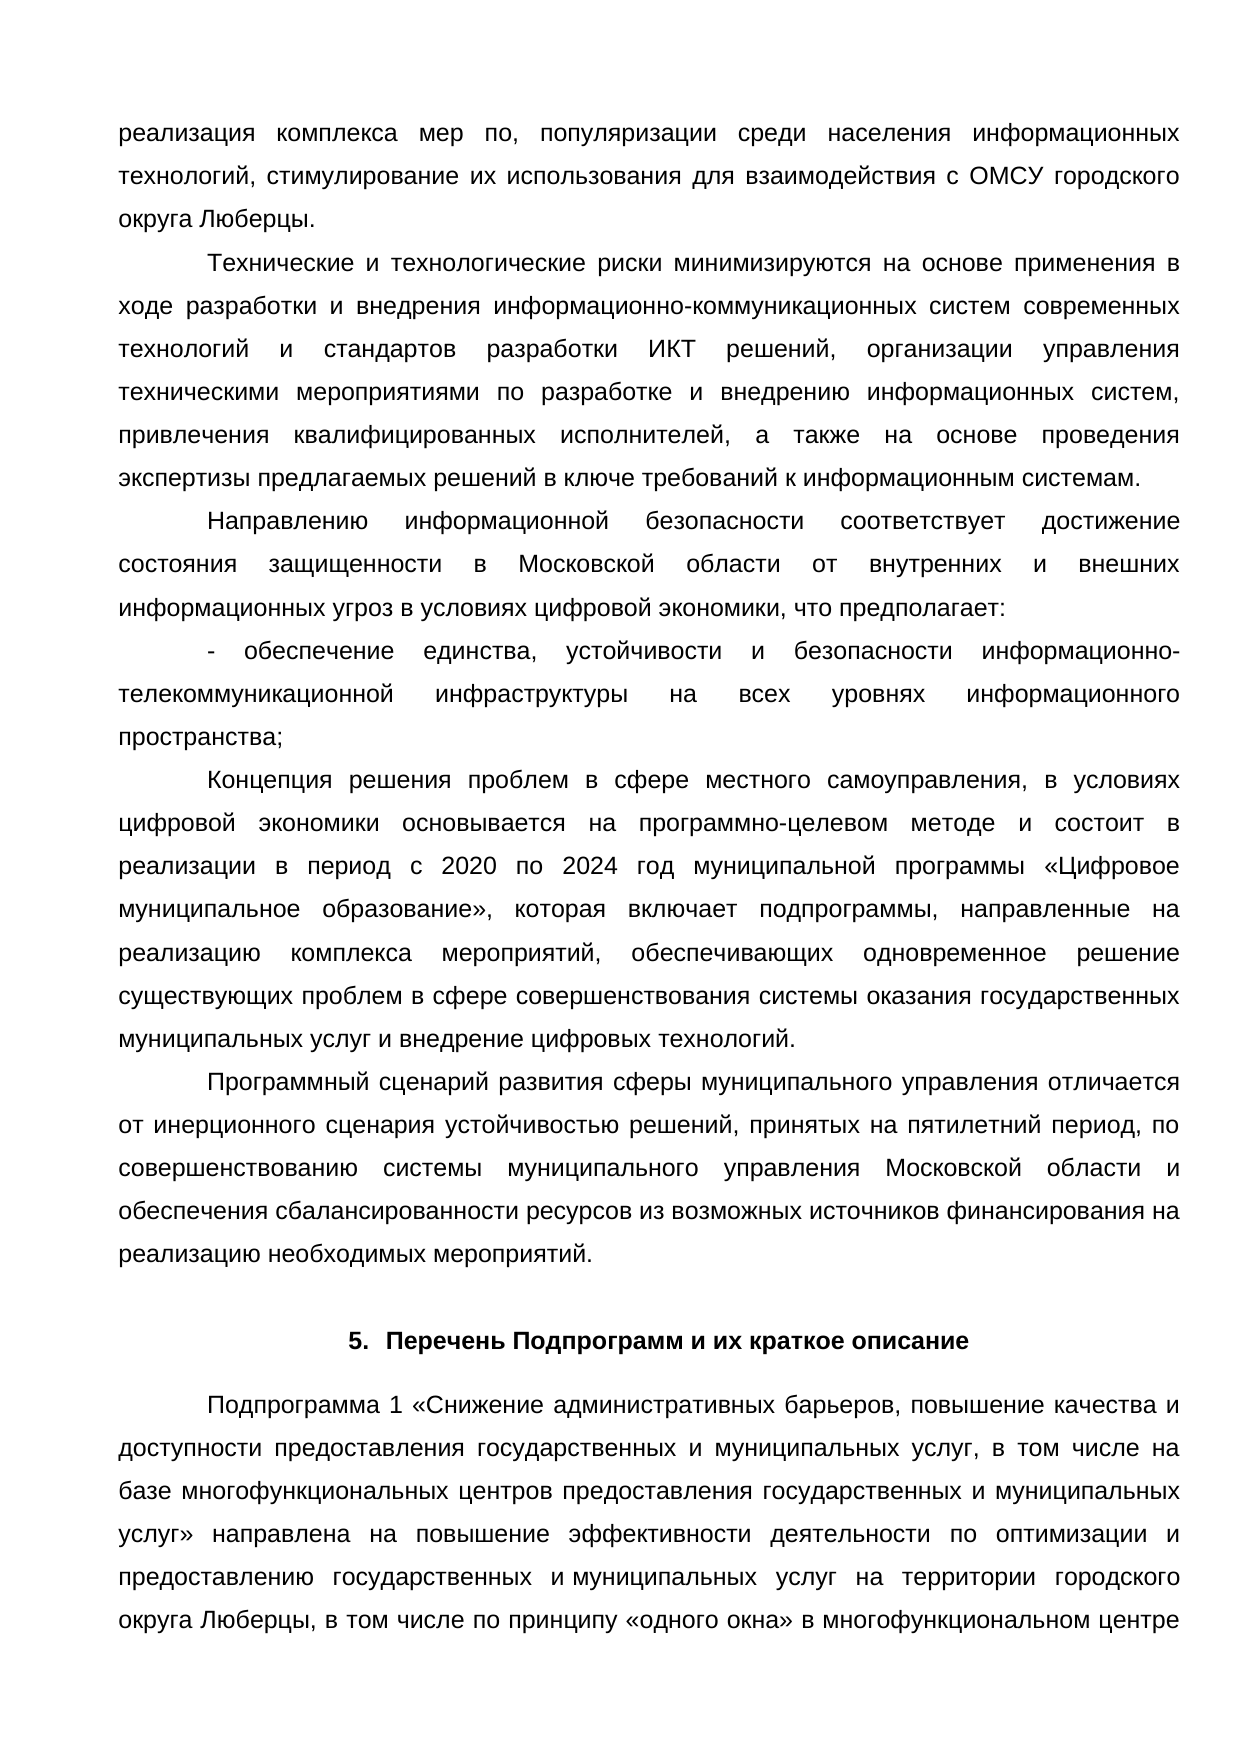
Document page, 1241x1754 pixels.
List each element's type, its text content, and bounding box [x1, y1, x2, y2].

text Программный сценарий развития сферы муниципального управления отличается от инерционного сценария устойчивостью решений, принятых на пятилетний период, по совершенствованию системы муниципального управления Московской области и обеспечения сбалансированности ресурсов из возможных источников финансирования на реализацию необходимых мероприятий. [118, 1067, 1181, 1268]
text Концепция решения проблем в сфере местного самоуправления, в условиях цифровой экономики основывается на программно-целевом методе и состоит в реализации в период с 2020 по 2024 год муниципальной программы «Цифровое муниципальное образование», которая включает подпрограммы, направленные на реализацию комплекса мероприятий, обеспечивающих одновременное решение существующих проблем в сфере совершенствования системы оказания государственных муниципальных услуг и внедрение цифровых технологий. [118, 765, 1181, 1052]
text Направлению информационной безопасности соответствует достижение состояния защищенности в Московской области от внутренних и внешних информационных угроз в условиях цифровой экономики, что предполагает: [118, 506, 1181, 621]
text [118, 118, 1181, 233]
text Технические и технологические риски минимизируются на основе применения в ходе разработки и внедрения информационно-коммуникационных систем современных технологий и стандартов разработки ИКТ решений, организации управления техническими мероприятиями по разработке и внедрению информационных систем, привлечения квалифицированных исполнителей, а также на основе проведения экспертизы предлагаемых решений в ключе требований к информационным системам. [118, 247, 1181, 492]
list Перечень Подпрограмм и их краткое описание [137, 1326, 1181, 1354]
text - обеспечение единства, устойчивости и безопасности информационно-телекоммуникационной инфраструктуры на всех уровнях информационного пространства; [118, 636, 1181, 751]
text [118, 1389, 1181, 1634]
